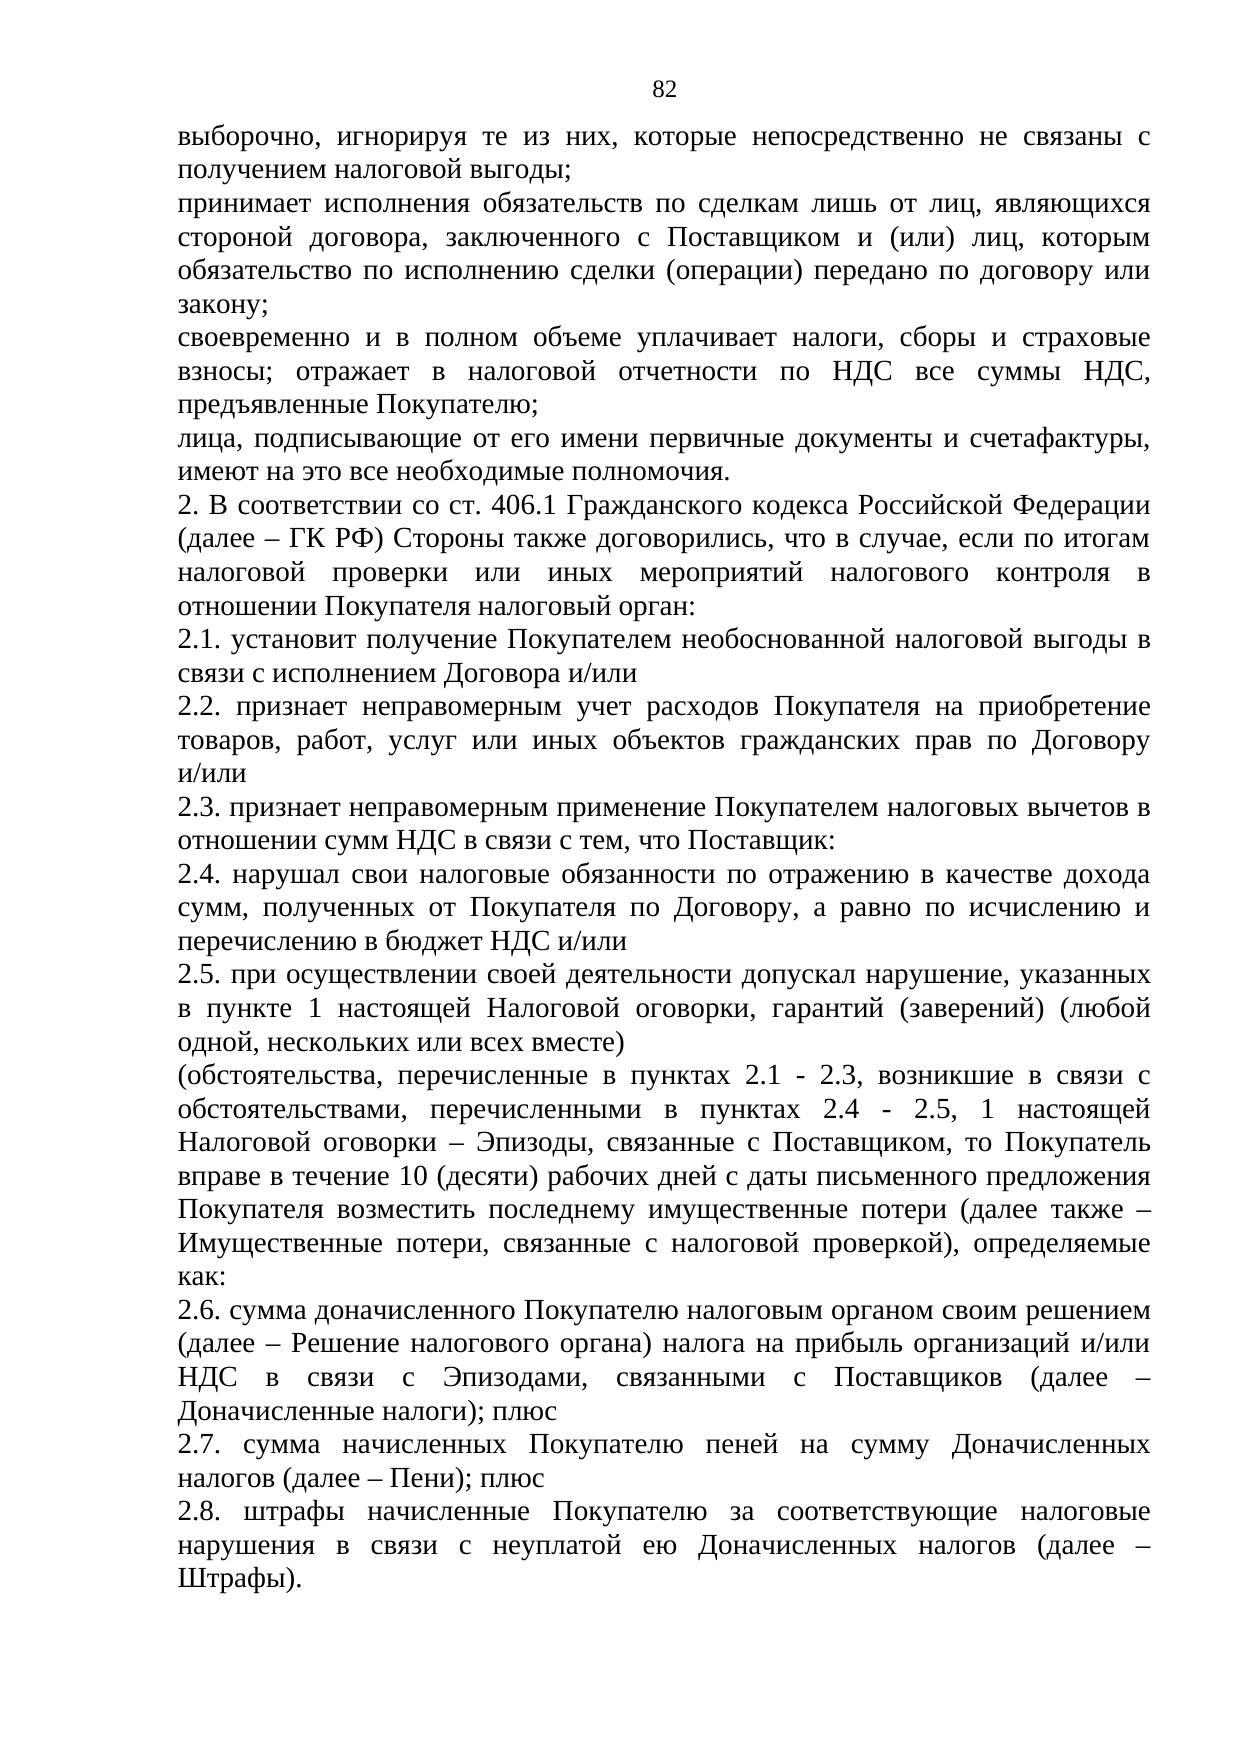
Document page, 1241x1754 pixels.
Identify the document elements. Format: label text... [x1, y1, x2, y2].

text лица, подписывающие от его имени первичные документы и счетафактуры, имеют на это все необходимые полномочия. [177, 420, 1152, 487]
text 2.3. признает неправомерным применение Покупателем налоговых вычетов в отношении сумм НДС в связи с тем, что Поставщик: [177, 789, 1152, 856]
text 2.5. при осуществлении своей деятельности допускал нарушение, указанных в пункте 1 настоящей Налоговой оговорки, гарантий (заверений) (любой одной, нескольких или всех вместе) [177, 957, 1152, 1057]
text (обстоятельства, перечисленные в пунктах 2.1 - 2.3, возникшие в связи с обстоятельствами, перечисленными в пунктах 2.4 - 2.5, 1 настоящей Налоговой оговорки – Эпизоды, связанные с Поставщиком, то Покупатель вправе в течение 10 (десяти) рабочих дней с даты письменного предложения Покупателя возместить последнему имущественные потери (далее также – Имущественные потери, связанные с налоговой проверкой), определяемые как: [177, 1057, 1152, 1292]
text 2.4. нарушал свои налоговые обязанности по отражению в качестве дохода сумм, полученных от Покупателя по Договору, а равно по исчислению и перечислению в бюджет НДС и/или [177, 856, 1152, 957]
text 2. В соответствии со ст. 406.1 Гражданского кодекса Российской Федерации (далее – ГК РФ) Стороны также договорились, что в случае, если по итогам налоговой проверки или иных мероприятий налогового контроля в отношении Покупателя налоговый орган: [177, 487, 1152, 621]
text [177, 118, 1152, 185]
text 2.2. признает неправомерным учет расходов Покупателя на приобретение товаров, работ, услуг или иных объектов гражданских прав по Договору и/или [177, 688, 1152, 789]
text своевременно и в полном объеме уплачивает налоги, сборы и страховые взносы; отражает в налоговой отчетности по НДС все суммы НДС, предъявленные Покупателю; [177, 319, 1152, 420]
text 2.7. сумма начисленных Покупателю пеней на сумму Доначисленных налогов (далее – Пени); плюс [177, 1426, 1152, 1493]
text принимает исполнения обязательств по сделкам лишь от лиц, являющихся стороной договора, заключенного с Поставщиком и (или) лиц, которым обязательство по исполнению сделки (операции) передано по договору или закону; [177, 185, 1152, 319]
text 2.1. установит получение Покупателем необоснованной налоговой выгоды в связи с исполнением Договора и/или [177, 621, 1152, 688]
text 2.8. штрафы начисленные Покупателю за соответствующие налоговые нарушения в связи с неуплатой ею Доначисленных налогов (далее – Штрафы). [177, 1493, 1152, 1594]
text 2.6. сумма доначисленного Покупателю налоговым органом своим решением (далее – Решение налогового органа) налога на прибыль организаций и/или НДС в связи с Эпизодами, связанными с Поставщиков (далее – Доначисленные налоги); плюс [177, 1292, 1152, 1426]
